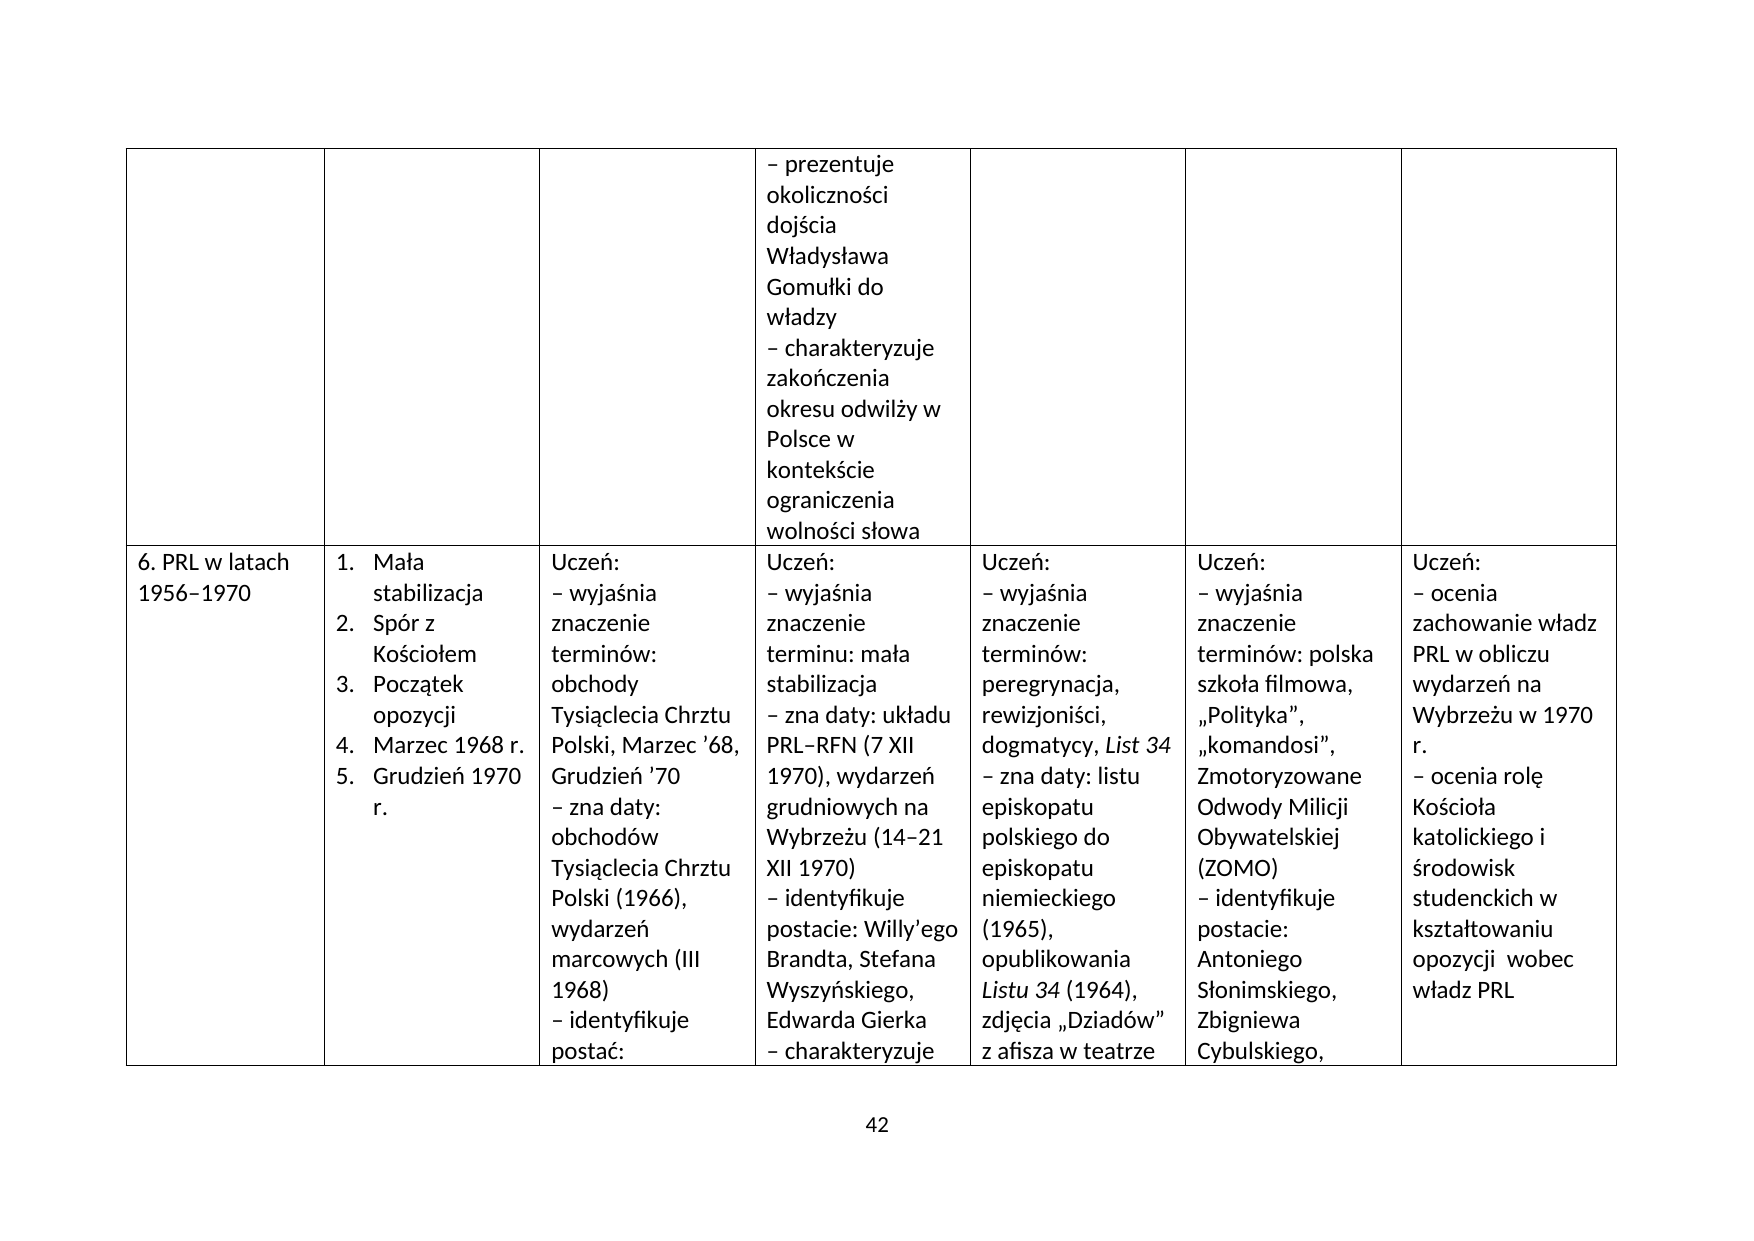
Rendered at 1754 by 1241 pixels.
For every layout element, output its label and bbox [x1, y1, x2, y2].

table_cell [1186, 149, 1401, 545]
table_cell [325, 546, 539, 1065]
table_cell [1402, 149, 1616, 545]
table_cell [971, 546, 1185, 1065]
table_cell [540, 149, 755, 545]
table_cell [127, 149, 324, 545]
table_cell [756, 149, 970, 545]
table_cell [127, 546, 324, 1065]
table_cell [1402, 546, 1616, 1065]
table_cell [325, 149, 539, 545]
table_cell [1186, 546, 1401, 1065]
table_cell [971, 149, 1185, 545]
table_cell [540, 546, 755, 1065]
table_cell [756, 546, 970, 1065]
